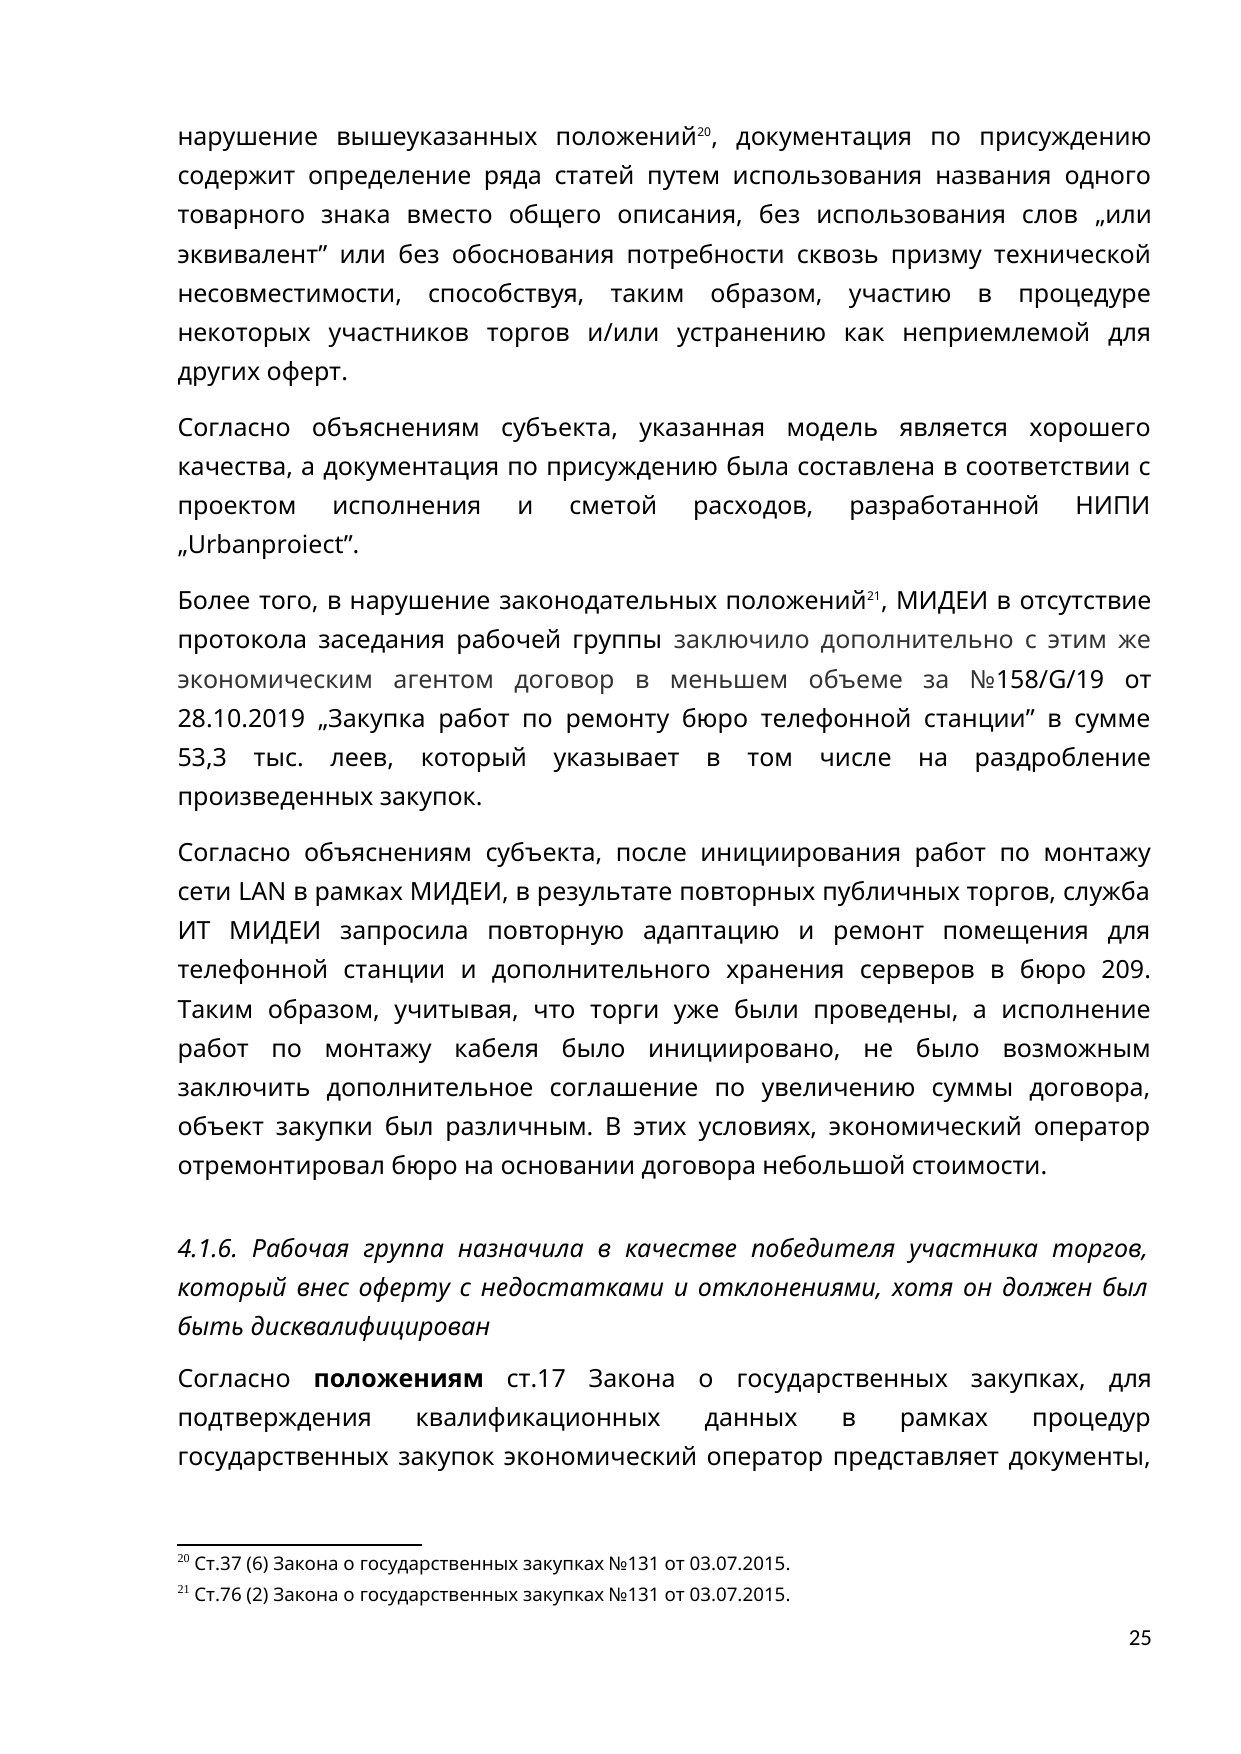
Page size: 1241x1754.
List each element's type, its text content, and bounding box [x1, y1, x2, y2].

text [177, 1360, 1152, 1473]
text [177, 119, 1152, 388]
text Более того, в нарушение законодательных положений, МИДЕИ в отсутствие протокола заседания рабочей группы заключило дополнительно с этим же экономическим агентом договор в меньшем объеме за №158/G/19 от 28.10.2019 „Закупка работ по ремонту бюро телефонной станции” в сумме 53,3 тыс. леев, который указывает в том числе на раздробление произведенных закупок. [177, 583, 1152, 813]
text Согласно объяснениям субъекта, после инициирования работ по монтажу сети LAN в рамках МИДЕИ, в результате повторных публичных торгов, служба ИТ МИДЕИ запросила повторную адаптацию и ремонт помещения для телефонной станции и дополнительного хранения серверов в бюро 209. Таким образом, учитывая, что торги уже были проведены, а исполнение работ по монтажу кабеля было инициировано, не было возможным заключить дополнительное соглашение по увеличению суммы договора, объект закупки был различным. В этих условиях, экономический оператор отремонтировал бюро на основании договора небольшой стоимости. [177, 834, 1152, 1182]
text Согласно объяснениям субъекта, указанная модель является хорошего качества, а документация по присуждению была составлена в соответствии с проектом исполнения и сметой расходов, разработанной НИПИ „Urbanproiect”. [177, 409, 1152, 561]
subtitle 4.1.6. Рабочая группа назначила в качестве победителя участника торгов, который внес оферту с недостатками и отклонениями, хотя он должен был быть дисквалифицирован [177, 1230, 1152, 1343]
